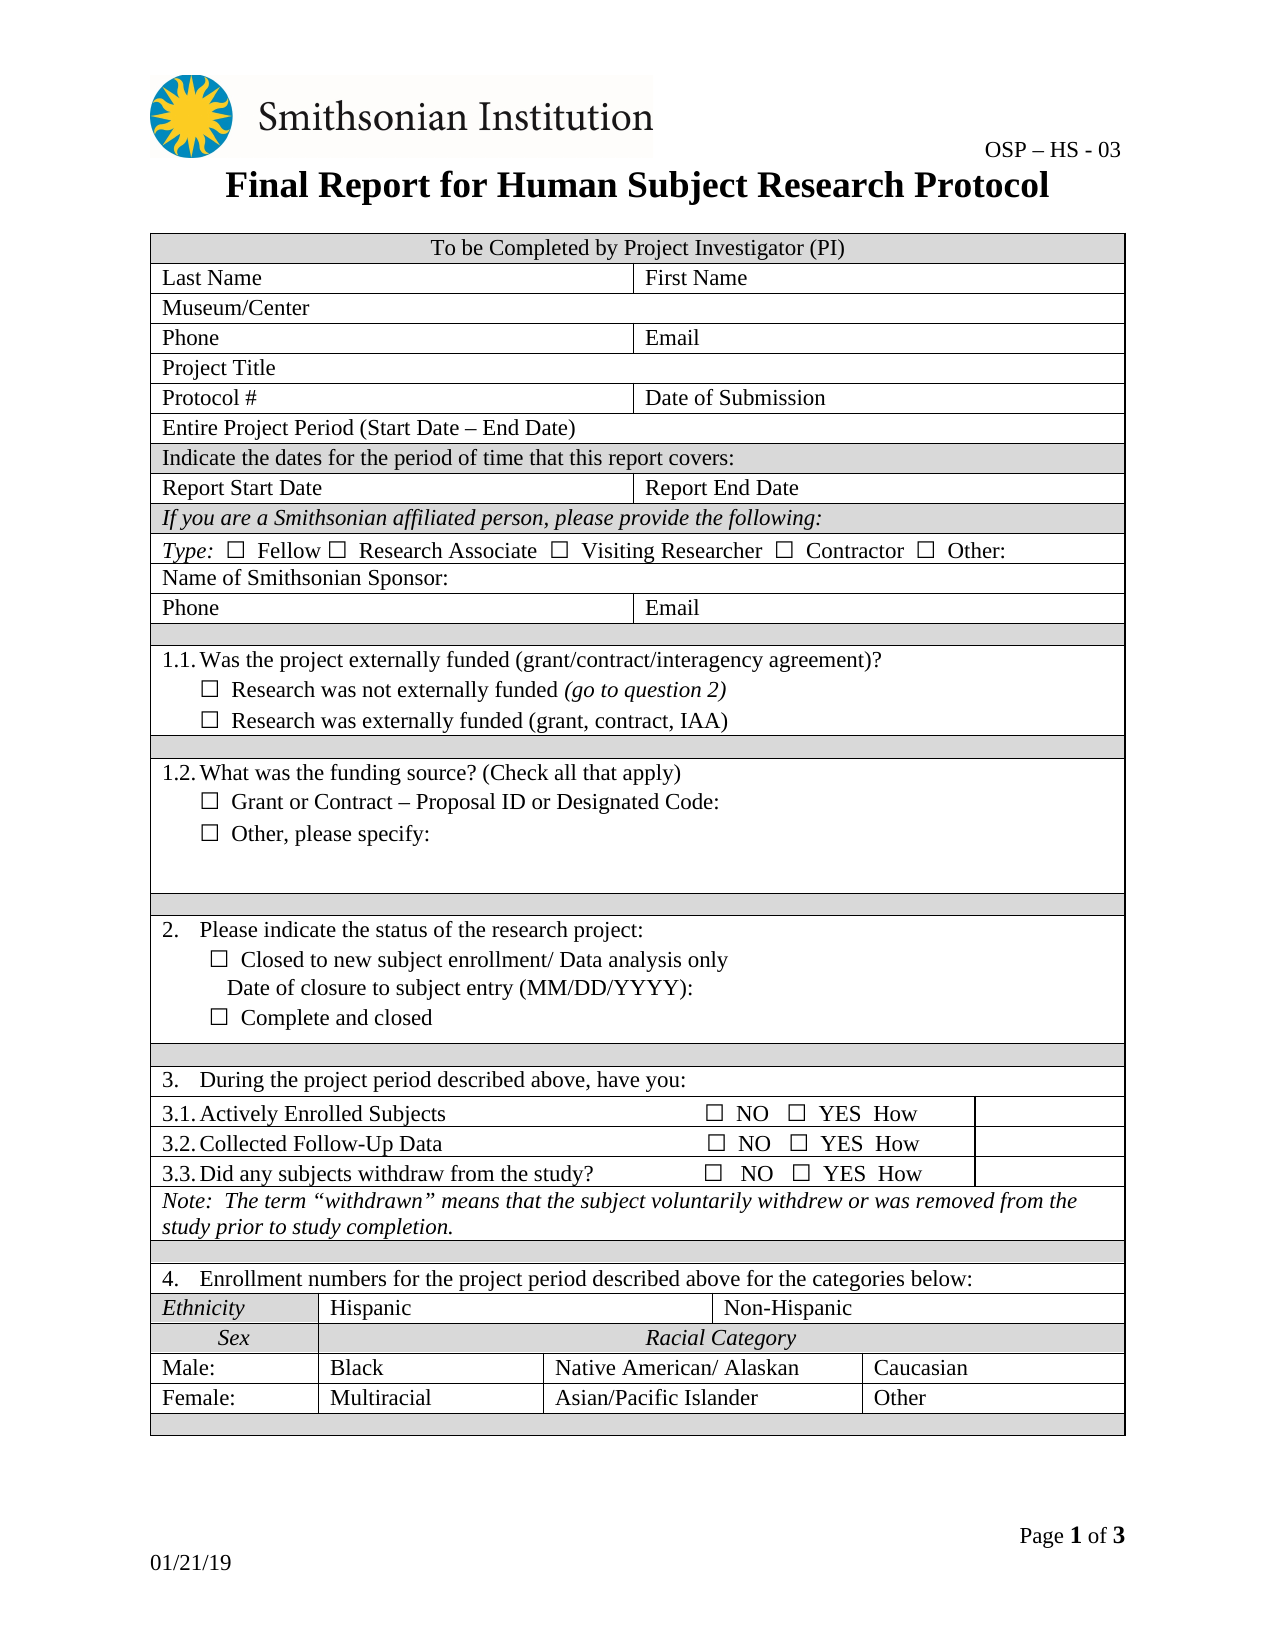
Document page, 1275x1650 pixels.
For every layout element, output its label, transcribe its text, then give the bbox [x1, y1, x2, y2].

table_cell Last Name [151, 264, 633, 293]
table_cell Male: [151, 1354, 318, 1382]
table_cell Indicate the dates for the period of time that this report covers: [151, 444, 1124, 473]
table_cell Name of Smithsonian Sponsor: [151, 564, 1124, 593]
table_cell If you are a Smithsonian affiliated person, please provide the following: [151, 504, 1124, 533]
table_cell Ethnicity [151, 1294, 318, 1322]
table_cell Report Start Date [151, 474, 633, 503]
table_cell [151, 1044, 1124, 1066]
table_cell [151, 894, 1124, 915]
table_cell Non-Hispanic [713, 1294, 1124, 1322]
table_cell [151, 1414, 1124, 1435]
table_cell Please indicate the status of the research project: Closed to new subject enrollment/ Data analysis only Date of closure to subject entry (MM/DD/YYYY): Complete and closed [151, 916, 1124, 1043]
table_cell During the project period described above, have you: [151, 1067, 1124, 1096]
table_cell Type: Fellow Research Associate Visiting Researcher Contractor Other: [151, 534, 1124, 563]
table_cell Female: [151, 1384, 318, 1412]
table_cell Date of Submission [634, 384, 1124, 413]
table_cell Phone [151, 324, 633, 353]
table_cell Enrollment numbers for the project period described above for the categories below: [151, 1264, 1124, 1292]
table_cell Sex [151, 1324, 318, 1352]
table_cell Email [634, 324, 1124, 353]
table_cell What was the funding source? (Check all that apply) Grant or Contract – Proposal ID or Designated Code: Other, please specify: [151, 759, 1124, 893]
table_cell Email [634, 594, 1124, 623]
table_cell Protocol # [151, 384, 633, 413]
table_cell Was the project externally funded (grant/contract/interagency agreement)? Research was not externally funded (go to question 2) Research was externally funded (grant, contract, IAA) [151, 646, 1124, 735]
table_cell Entire Project Period (Start Date – End Date) [151, 414, 1124, 443]
table_cell [976, 1157, 1124, 1186]
table_cell Actively Enrolled Subjects NO YES How many? [151, 1097, 974, 1126]
table_cell Black [319, 1354, 543, 1382]
table_cell Racial Category [319, 1324, 1124, 1352]
table_cell First Name [634, 264, 1124, 293]
table_cell [151, 1241, 1124, 1262]
table_cell Phone [151, 594, 633, 623]
picture [150, 75, 654, 158]
table_cell Hispanic [319, 1294, 712, 1322]
table_cell Collected Follow-Up Data NO YES How many? [151, 1127, 974, 1156]
table_cell Other [863, 1384, 1124, 1412]
table_cell [976, 1127, 1124, 1156]
table_cell [151, 624, 1124, 645]
table_cell Asian/Pacific Islander [544, 1384, 862, 1412]
table_cell [976, 1097, 1124, 1126]
table_header To be Completed by Project Investigator (PI) [151, 234, 1124, 263]
table_cell Multiracial [319, 1384, 543, 1412]
table_cell Did any subjects withdraw from the study? NO YES How many? [151, 1157, 974, 1186]
table_cell Report End Date [634, 474, 1124, 503]
text Final Report for Human Subject Research Protocol [150, 162, 1125, 205]
table_cell Project Title [151, 354, 1124, 383]
table_cell Museum/Center [151, 294, 1124, 323]
table_cell [151, 736, 1124, 758]
table_cell Caucasian [863, 1354, 1124, 1382]
table_cell Native American/ Alaskan [544, 1354, 862, 1382]
table_cell Note: The term “withdrawn” means that the subject voluntarily withdrew or was removed from the study prior to study completion. [151, 1187, 1124, 1240]
